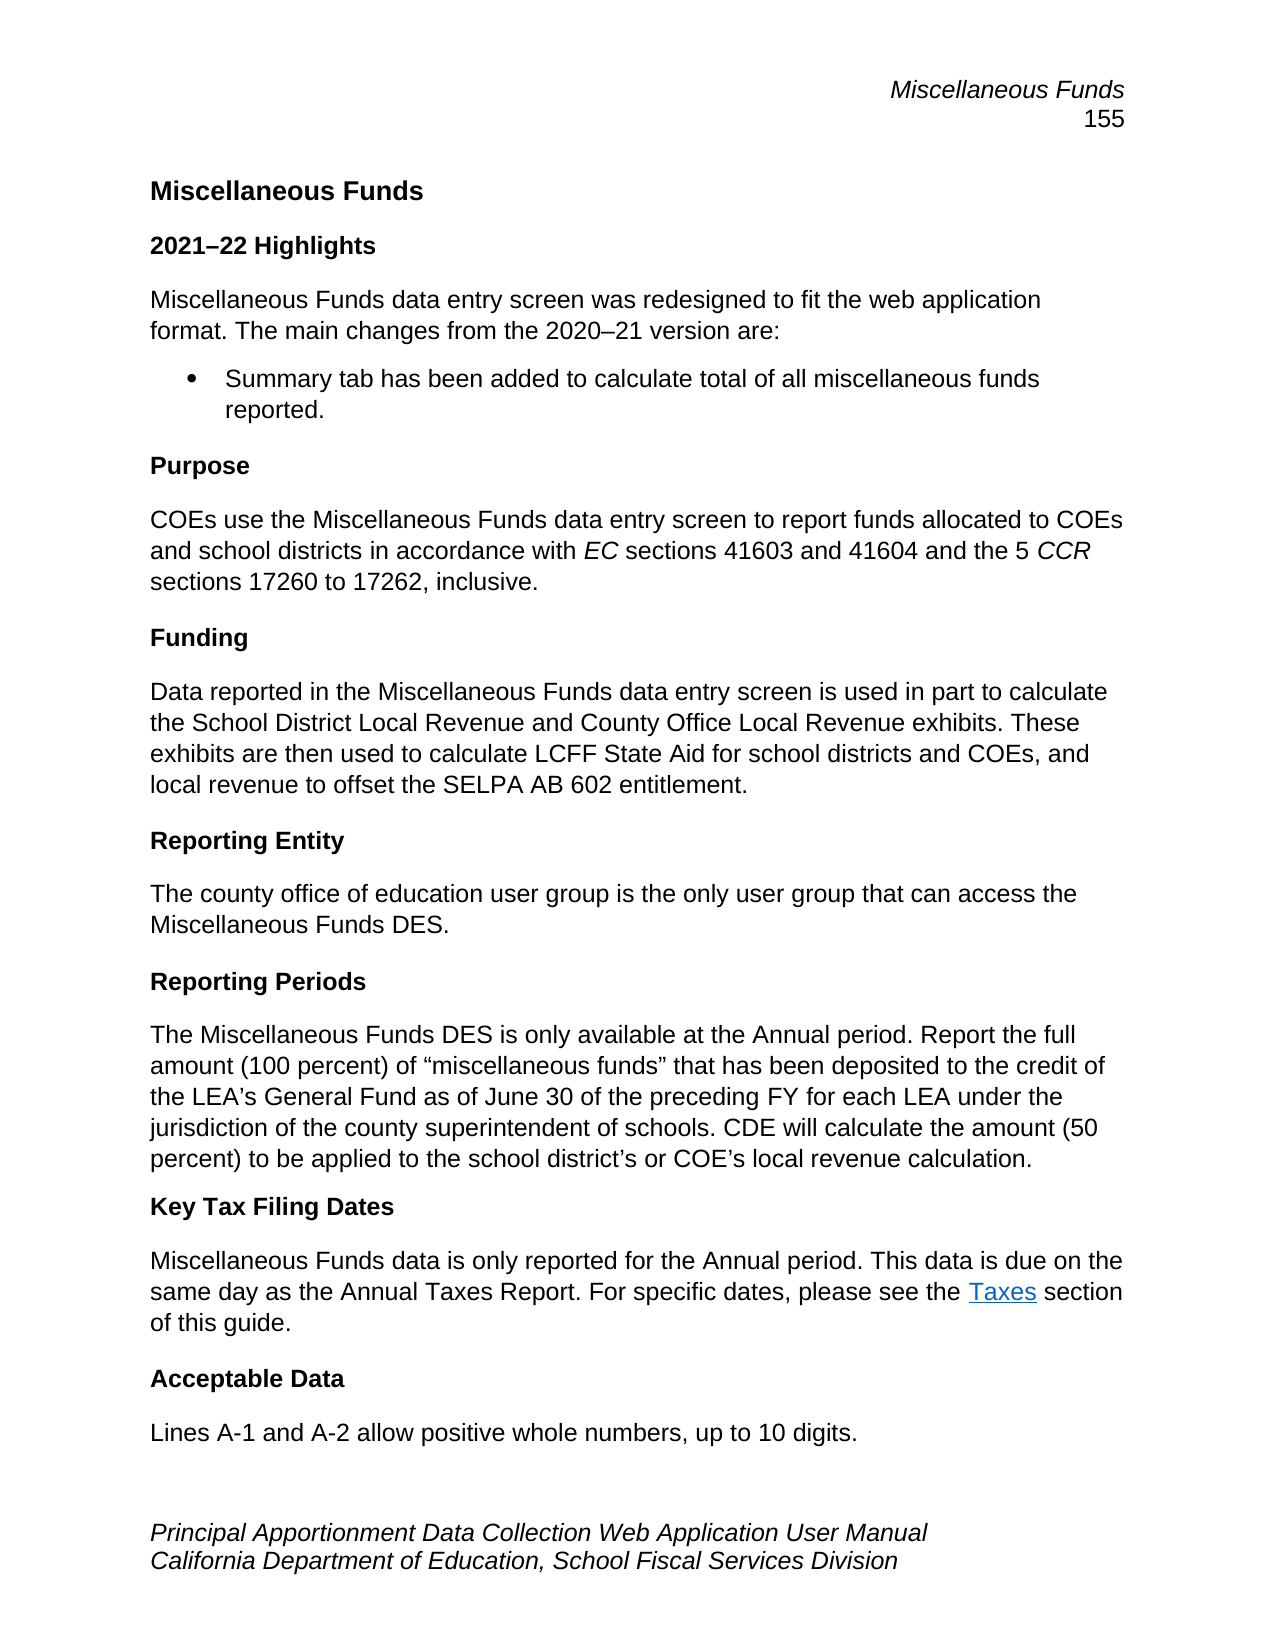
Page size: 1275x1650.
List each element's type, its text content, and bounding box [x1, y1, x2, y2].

text Miscellaneous Funds data is only reported for the Annual period. This data is due on the same day as the Annual Taxes Report. For specific dates, please see the Taxes section of this guide. [150, 1246, 1125, 1337]
subtitle Funding [150, 623, 1125, 652]
text The Miscellaneous Funds DES is only available at the Annual period. Report the full amount (100 percent) of “miscellaneous funds” that has been deposited to the credit of the LEA’s General Fund as of June 30 of the preceding FY for each LEA under the jurisdiction of the county superintendent of schools. CDE will calculate the amount (50 percent) to be applied to the school district’s or COE’s local revenue calculation. [150, 1020, 1125, 1173]
text Lines A-1 and A-2 allow positive whole numbers, up to 10 digits. [150, 1418, 1125, 1447]
text The county office of education user group is the only user group that can access the Miscellaneous Funds DES. [150, 879, 1125, 939]
subtitle 2021–22 Highlights [150, 231, 1125, 260]
subtitle Purpose [150, 451, 1125, 480]
subtitle Miscellaneous Funds [150, 175, 1125, 206]
text Miscellaneous Funds data entry screen was redesigned to fit the web application format. The main changes from the 2020–21 version are: [150, 285, 1125, 345]
text Data reported in the Miscellaneous Funds data entry screen is used in part to calculate the School District Local Revenue and County Office Local Revenue exhibits. These exhibits are then used to calculate LCFF State Aid for school districts and COEs, and local revenue to offset the SELPA AB 602 entitlement. [150, 677, 1125, 798]
text Key Tax Filing Dates [150, 1192, 1125, 1221]
subtitle Acceptable Data [150, 1364, 1125, 1393]
list Summary tab has been added to calculate total of all miscellaneous funds reported. [187, 364, 1125, 424]
subtitle Reporting Periods [150, 967, 1125, 995]
text COEs use the Miscellaneous Funds data entry screen to report funds allocated to COEs and school districts in accordance with EC sections 41603 and 41604 and the 5 CCR sections 17260 to 17262, inclusive. [150, 505, 1125, 596]
subtitle Reporting Entity [150, 826, 1125, 854]
